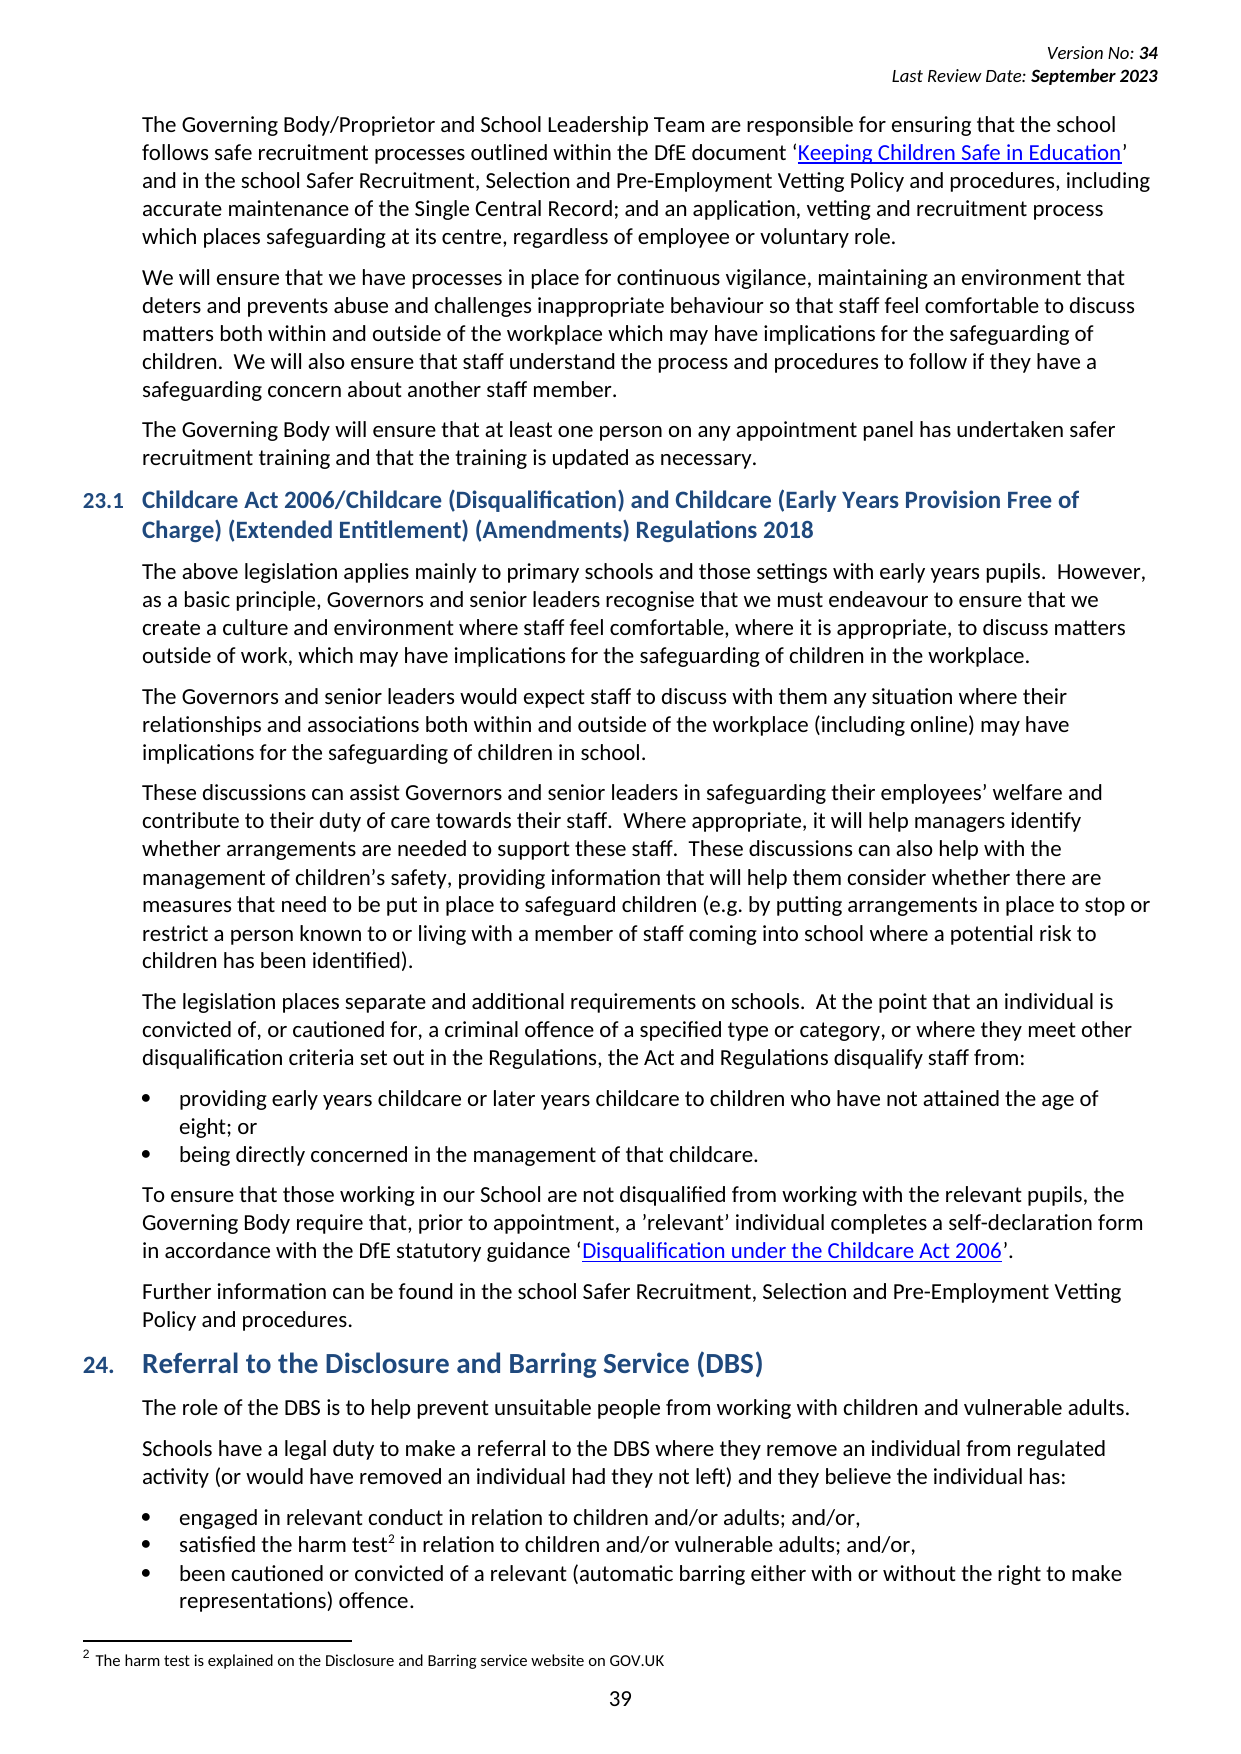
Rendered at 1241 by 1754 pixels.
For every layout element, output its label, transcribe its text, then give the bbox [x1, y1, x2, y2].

text The Governors and senior leaders would expect staff to discuss with them any situation where their relationships and associations both within and outside of the workplace (including online) may have implications for the safeguarding of children in school. [142, 682, 1157, 766]
text Further information can be found in the school Safer Recruitment, Selection and Pre-Employment Vetting Policy and procedures. [142, 1277, 1157, 1333]
text To ensure that those working in our School are not disqualified from working with the relevant pupils, the Governing Body require that, prior to appointment, a ’relevant’ individual completes a self-declaration form in accordance with the DfE statutory guidance ‘Disqualification under the Childcare Act 2006’. [142, 1180, 1157, 1264]
text The above legislation applies mainly to primary schools and those settings with early years pupils. However, as a basic principle, Governors and senior leaders recognise that we must endeavour to ensure that we create a culture and environment where staff feel comfortable, where it is appropriate, to discuss matters outside of work, which may have implications for the safeguarding of children in the workplace. [142, 557, 1157, 669]
list been cautioned or convicted of a relevant (automatic barring either with or without the right to make representations) offence. [142, 1559, 1157, 1615]
text The Governing Body will ensure that at least one person on any appointment panel has undertaken safer recruitment training and that the training is updated as necessary. [142, 415, 1157, 471]
list being directly concerned in the management of that childcare. [142, 1140, 1157, 1168]
list satisfied the harm test in relation to children and/or vulnerable adults; and/or, [142, 1531, 1157, 1559]
text Schools have a legal duty to make a referral to the DBS where they remove an individual from regulated activity (or would have removed an individual had they not left) and they believe the individual has: [142, 1434, 1157, 1490]
subtitle Childcare Act 2006/Childcare (Disqualification) and Childcare (Early Years Provision Free of Charge) (Extended Entitlement) (Amendments) Regulations 2018 [83, 484, 1157, 545]
subtitle Referral to the Disclosure and Barring Service (DBS) [83, 1345, 1157, 1381]
list providing early years childcare or later years childcare to children who have not attained the age of eight; or [142, 1084, 1157, 1140]
text The Governing Body/Proprietor and School Leadership Team are responsible for ensuring that the school follows safe recruitment processes outlined within the DfE document ‘Keeping Children Safe in Education’ and in the school Safer Recruitment, Selection and Pre-Employment Vetting Policy and procedures, including accurate maintenance of the Single Central Record; and an application, vetting and recruitment process which places safeguarding at its centre, regardless of employee or voluntary role. [142, 110, 1157, 250]
text We will ensure that we have processes in place for continuous vigilance, maintaining an environment that deters and prevents abuse and challenges inappropriate behaviour so that staff feel comfortable to discuss matters both within and outside of the workplace which may have implications for the safeguarding of children. We will also ensure that staff understand the process and procedures to follow if they have a safeguarding concern about another staff member. [142, 263, 1157, 403]
text The role of the DBS is to help prevent unsuitable people from working with children and vulnerable adults. [142, 1393, 1157, 1422]
text The legislation places separate and additional requirements on schools. At the point that an individual is convicted of, or cautioned for, a criminal offence of a specified type or category, or where they meet other disqualification criteria set out in the Regulations, the Act and Regulations disqualify staff from: [142, 987, 1157, 1071]
text These discussions can assist Governors and senior leaders in safeguarding their employees’ welfare and contribute to their duty of care towards their staff. Where appropriate, it will help managers identify whether arrangements are needed to support these staff. These discussions can also help with the management of children’s safety, providing information that will help them consider whether there are measures that need to be put in place to safeguard children (e.g. by putting arrangements in place to stop or restrict a person known to or living with a member of staff coming into school where a potential risk to children has been identified). [142, 778, 1157, 975]
list engaged in relevant conduct in relation to children and/or adults; and/or, [142, 1503, 1157, 1531]
